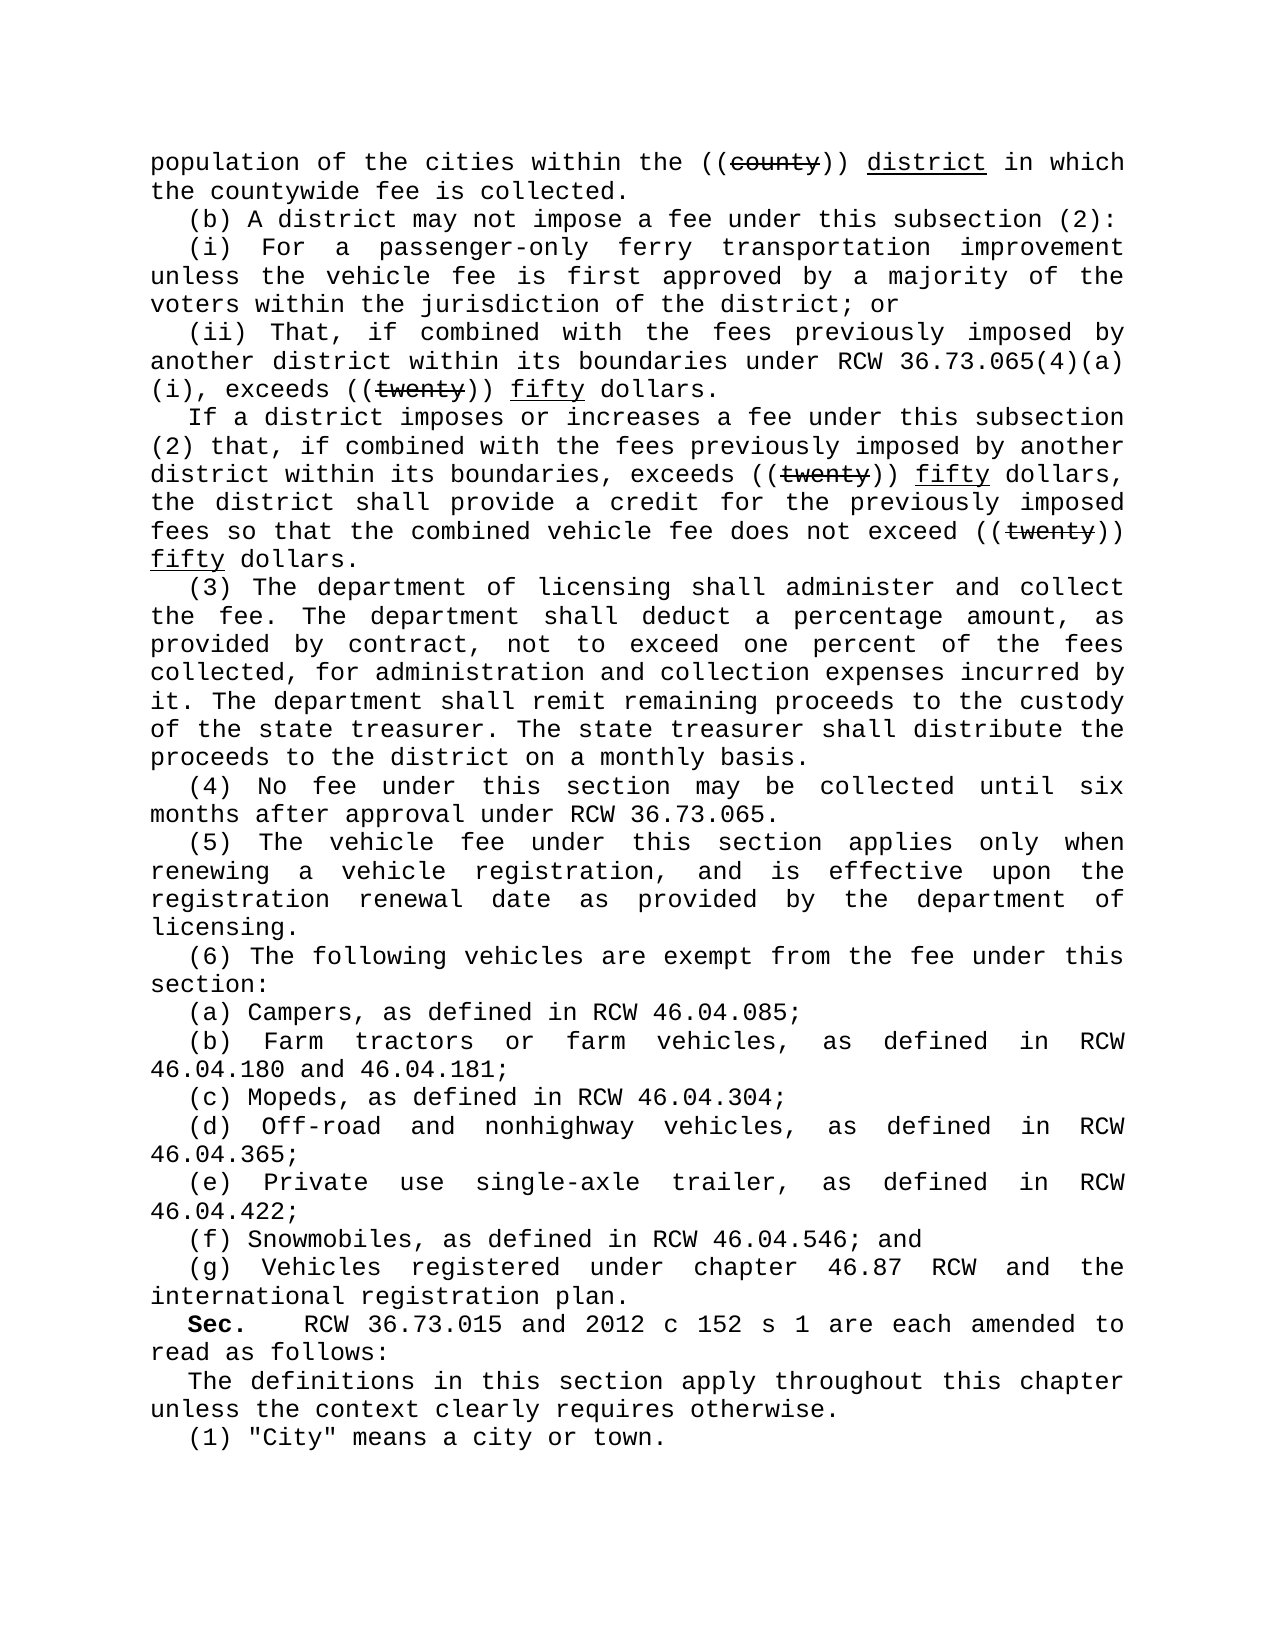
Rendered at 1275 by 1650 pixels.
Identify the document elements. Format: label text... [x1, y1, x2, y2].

text (a) Campers, as defined in RCW 46.04.085; [150, 1000, 1125, 1028]
text (6) The following vehicles are exempt from the fee under this section: [150, 943, 1125, 1000]
text (e) Private use single-axle trailer, as defined in RCW 46.04.422; [150, 1170, 1125, 1227]
text (1) "City" means a city or town. [150, 1425, 1125, 1453]
text (g) Vehicles registered under chapter 46.87 RCW and the international registration plan. [150, 1255, 1125, 1312]
text (i) For a passenger-only ferry transportation improvement unless the vehicle fee is first approved by a majority of the voters within the jurisdiction of the district; or [150, 235, 1125, 320]
text (5) The vehicle fee under this section applies only when renewing a vehicle registration, and is effective upon the registration renewal date as provided by the department of licensing. [150, 830, 1125, 943]
text Sec. RCW 36.73.015 and 2012 c 152 s 1 are each amended to read as follows: [150, 1312, 1125, 1368]
text (ii) That, if combined with the fees previously imposed by another district within its boundaries under RCW 36.73.065(4)(a)(i), exceeds ((twenty)) fifty dollars. [150, 320, 1125, 405]
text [150, 150, 1125, 207]
text (d) Off-road and nonhighway vehicles, as defined in RCW 46.04.365; [150, 1113, 1125, 1170]
text The definitions in this section apply throughout this chapter unless the context clearly requires otherwise. [150, 1368, 1125, 1425]
text If a district imposes or increases a fee under this subsection (2) that, if combined with the fees previously imposed by another district within its boundaries, exceeds ((twenty)) fifty dollars, the district shall provide a credit for the previously imposed fees so that the combined vehicle fee does not exceed ((twenty)) fifty dollars. [150, 405, 1125, 575]
text (b) Farm tractors or farm vehicles, as defined in RCW 46.04.180 and 46.04.181; [150, 1028, 1125, 1085]
text (c) Mopeds, as defined in RCW 46.04.304; [150, 1085, 1125, 1113]
text (f) Snowmobiles, as defined in RCW 46.04.546; and [150, 1227, 1125, 1255]
text (4) No fee under this section may be collected until six months after approval under RCW 36.73.065. [150, 773, 1125, 830]
text (3) The department of licensing shall administer and collect the fee. The department shall deduct a percentage amount, as provided by contract, not to exceed one percent of the fees collected, for administration and collection expenses incurred by it. The department shall remit remaining proceeds to the custody of the state treasurer. The state treasurer shall distribute the proceeds to the district on a monthly basis. [150, 575, 1125, 773]
text (b) A district may not impose a fee under this subsection (2): [150, 207, 1125, 235]
